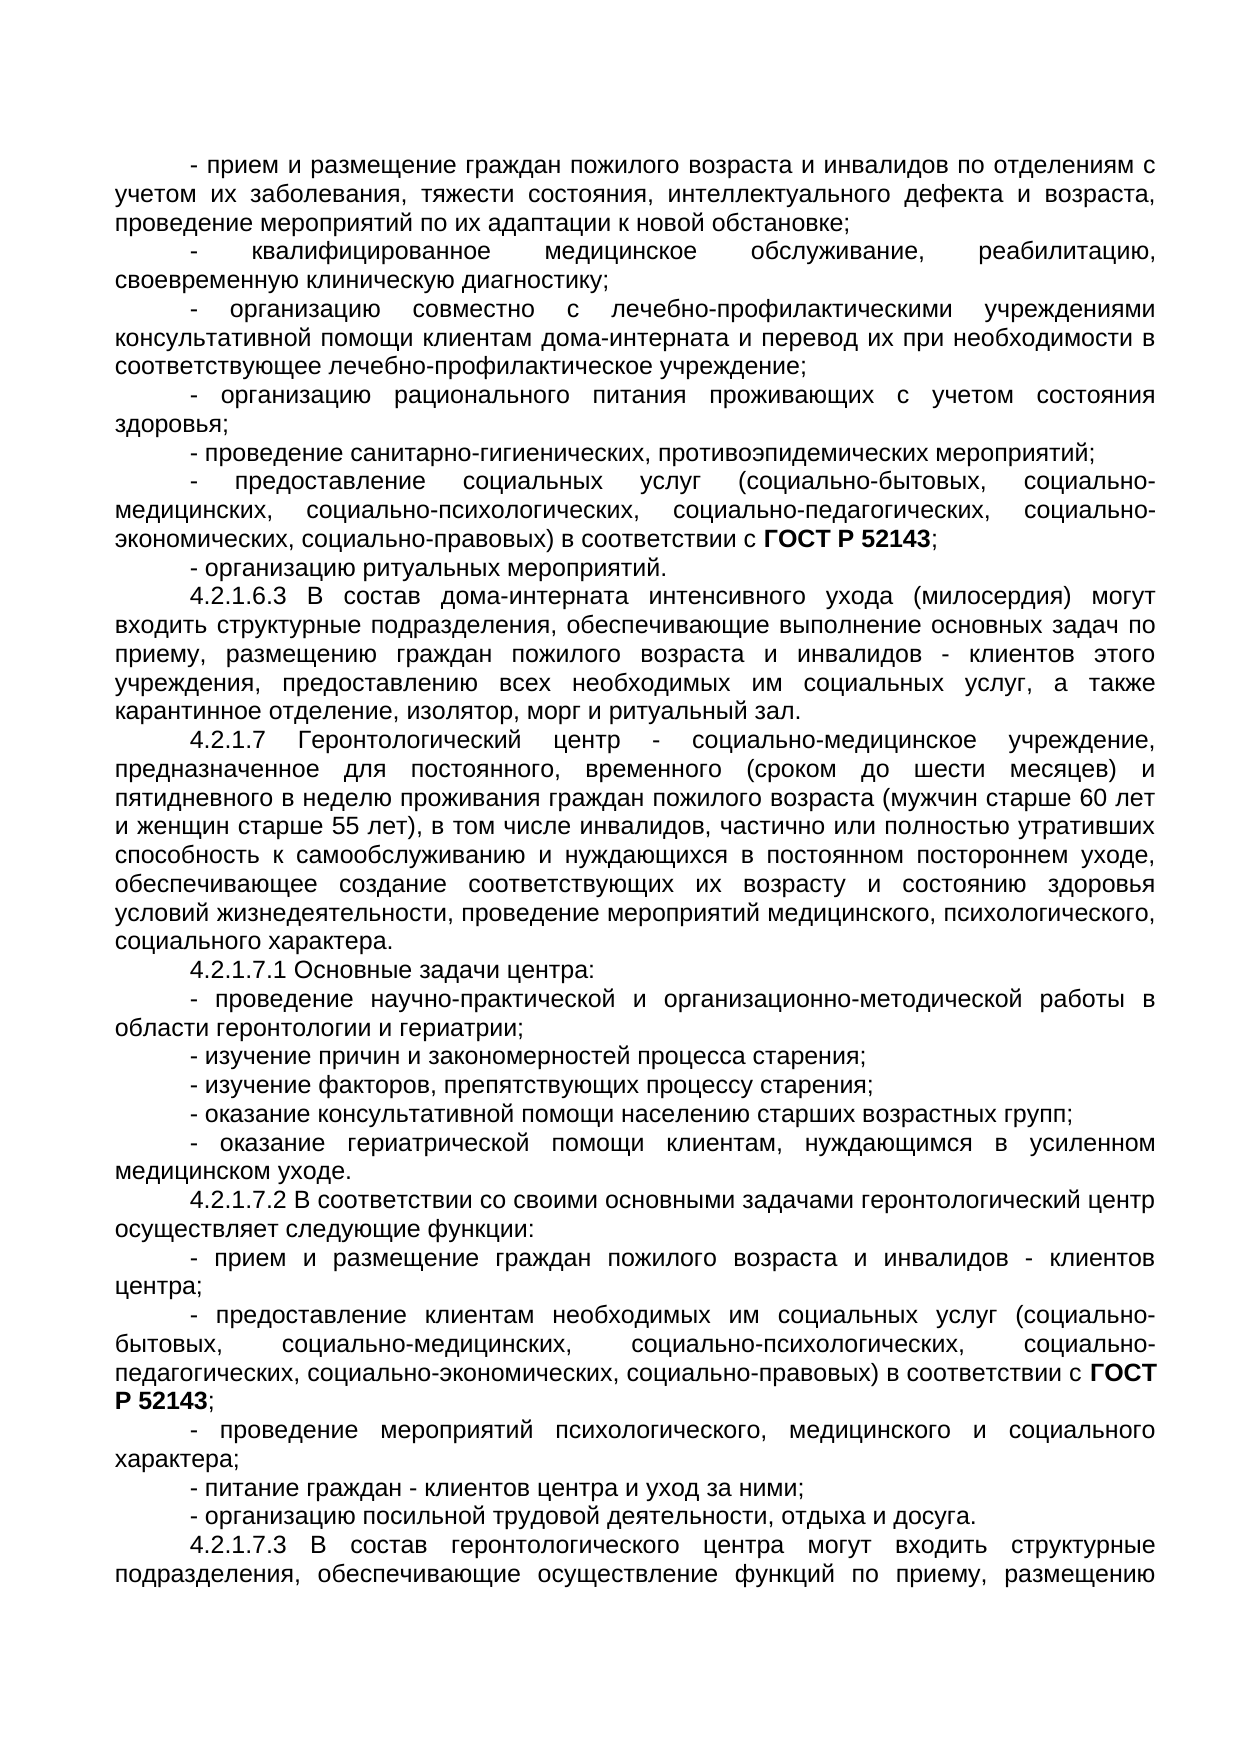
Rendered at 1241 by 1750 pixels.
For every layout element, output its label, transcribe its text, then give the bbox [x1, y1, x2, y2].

text - изучение причин и закономерностей процесса старения; [114, 1041, 1157, 1070]
text - проведение научно-практической и организационно-методической работы в области геронтологии и гериатрии; [114, 984, 1157, 1041]
text - проведение мероприятий психологического, медицинского и социального характера; [114, 1415, 1157, 1472]
text - проведение санитарно-гигиенических, противоэпидемических мероприятий; [114, 437, 1157, 466]
text - организацию посильной трудовой деятельности, отдыха и досуга. [114, 1501, 1157, 1530]
text - оказание гериатрической помощи клиентам, нуждающимся в усиленном медицинском уходе. [114, 1127, 1157, 1185]
text 4.2.1.7.1 Основные задачи центра: [114, 955, 1157, 984]
text - организацию рационального питания проживающих с учетом состояния здоровья; [114, 380, 1157, 437]
text - предоставление социальных услуг (социально-бытовых, социально-медицинских, социально-психологических, социально-педагогических, социально-экономических, социально-правовых) в соответствии с ГОСТ Р 52143; [114, 466, 1157, 552]
text 4.2.1.7 Геронтологический центр - социально-медицинское учреждение, предназначенное для постоянного, временного (сроком до шести месяцев) и пятидневного в неделю проживания граждан пожилого возраста (мужчин старше 60 лет и женщин старше 55 лет), в том числе инвалидов, частично или полностью утративших способность к самообслуживанию и нуждающихся в постоянном постороннем уходе, обеспечивающее создание соответствующих их возрасту и состоянию здоровья условий жизнедеятельности, проведение мероприятий медицинского, психологического, социального характера. [114, 725, 1157, 955]
text - прием и размещение граждан пожилого возраста и инвалидов - клиентов центра; [114, 1242, 1157, 1300]
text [114, 1530, 1157, 1587]
text - предоставление клиентам необходимых им социальных услуг (социально-бытовых, социально-медицинских, социально-психологических, социально-педагогических, социально-экономических, социально-правовых) в соответствии с ГОСТ Р 52143; [114, 1300, 1157, 1415]
text - организацию ритуальных мероприятий. [114, 552, 1157, 581]
text - оказание консультативной помощи населению старших возрастных групп; [114, 1099, 1157, 1127]
text 4.2.1.7.2 В соответствии со своими основными задачами геронтологический центр осуществляет следующие функции: [114, 1185, 1157, 1242]
text - изучение факторов, препятствующих процессу старения; [114, 1070, 1157, 1099]
text - организацию совместно с лечебно-профилактическими учреждениями консультативной помощи клиентам дома-интерната и перевод их при необходимости в соответствующее лечебно-профилактическое учреждение; [114, 294, 1157, 380]
text - прием и размещение граждан пожилого возраста и инвалидов по отделениям с учетом их заболевания, тяжести состояния, интеллектуального дефекта и возраста, проведение мероприятий по их адаптации к новой обстановке; [114, 150, 1157, 236]
text - квалифицированное медицинское обслуживание, реабилитацию, своевременную клиническую диагностику; [114, 236, 1157, 294]
text 4.2.1.6.3 В состав дома-интерната интенсивного ухода (милосердия) могут входить структурные подразделения, обеспечивающие выполнение основных задач по приему, размещению граждан пожилого возраста и инвалидов - клиентов этого учреждения, предоставлению всех необходимых им социальных услуг, а также карантинное отделение, изолятор, морг и ритуальный зал. [114, 581, 1157, 725]
text - питание граждан - клиентов центра и уход за ними; [114, 1472, 1157, 1501]
